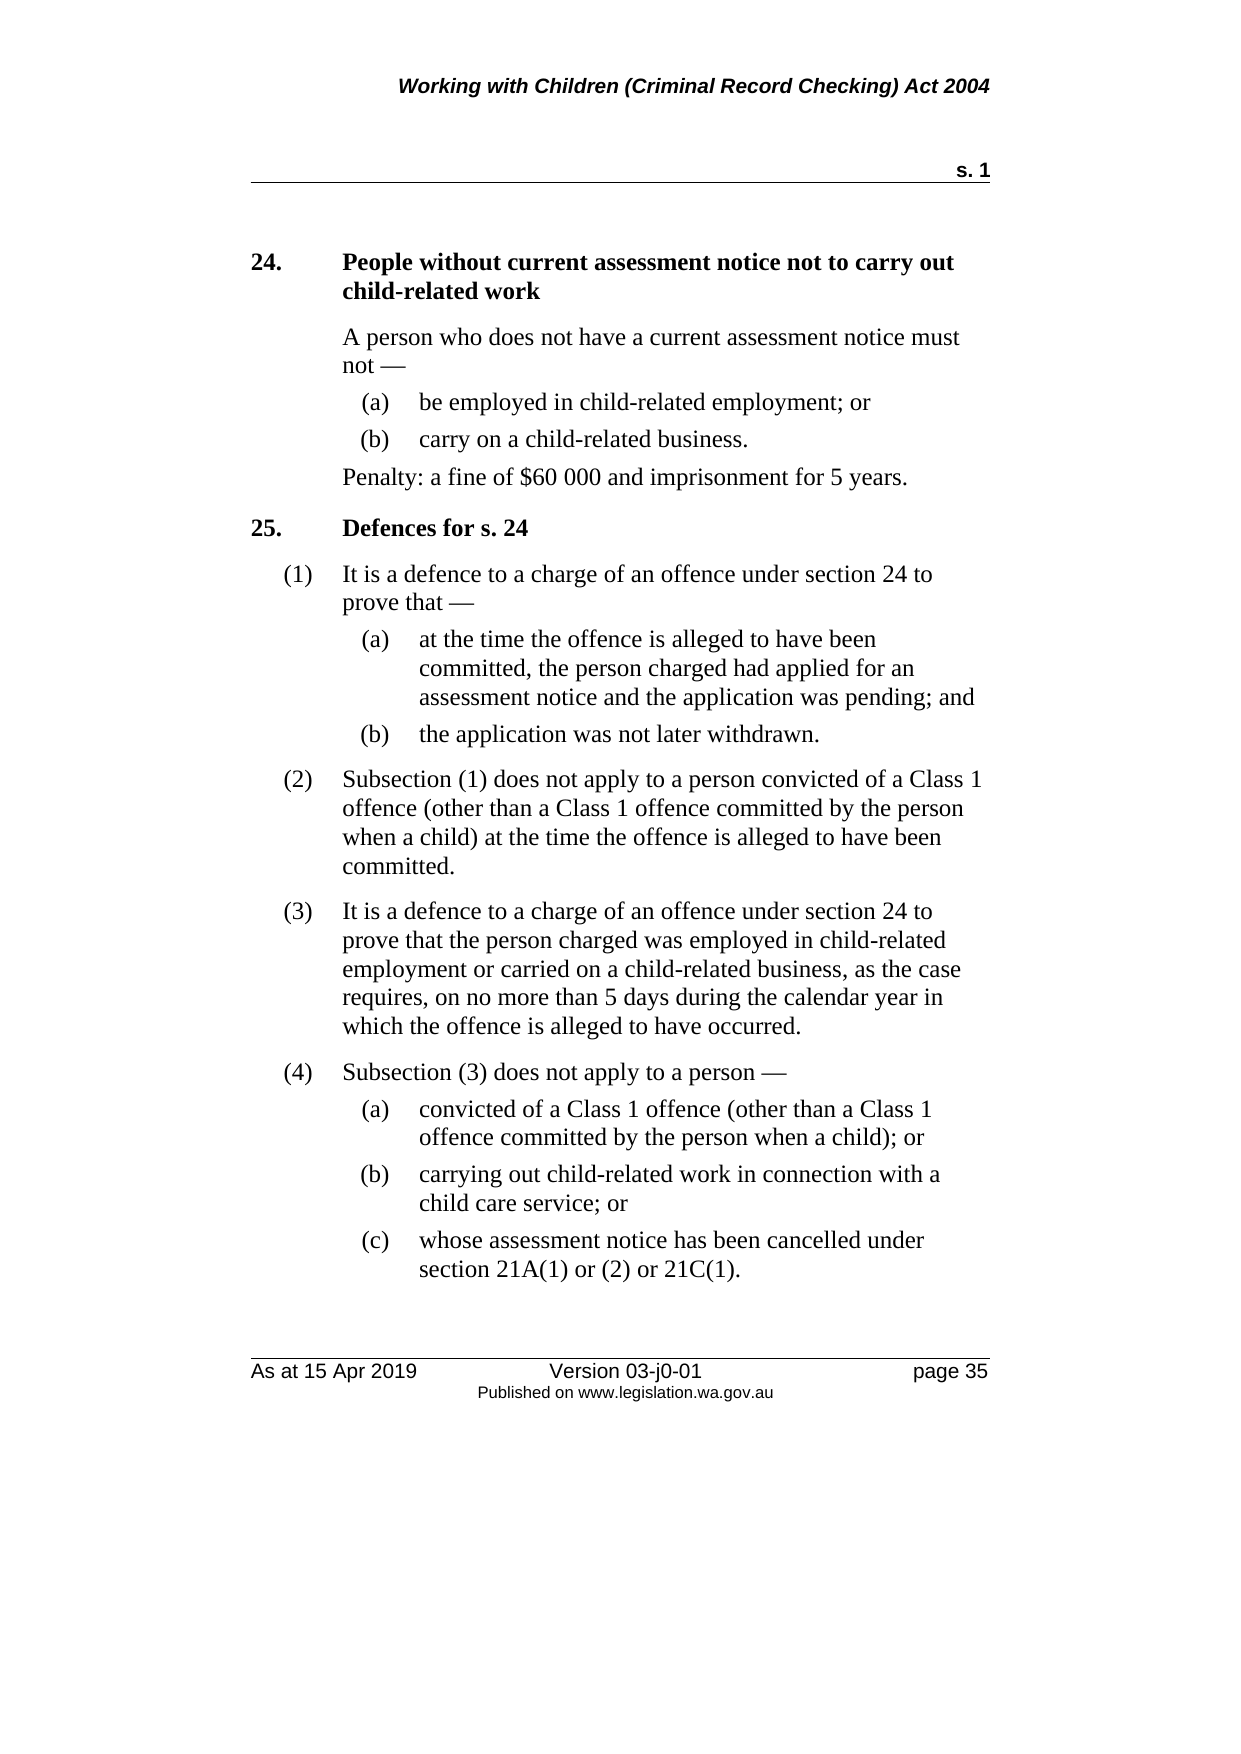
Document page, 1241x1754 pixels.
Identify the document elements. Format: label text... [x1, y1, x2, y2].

text (a) be employed in child-related employment; or [251, 387, 990, 416]
text (2) Subsection (1) does not apply to a person convicted of a Class 1 offence (other than a Class 1 offence committed by the person when a child) at the time the offence is alleged to have been committed. [251, 764, 990, 879]
subtitle 24. People without current assessment notice not to carry out child-related work [251, 247, 990, 305]
text (b) carry on a child-related business. [251, 424, 990, 453]
text (a) convicted of a Class 1 offence (other than a Class 1 offence committed by the person when a child); or [251, 1094, 990, 1151]
text Penalty: a fine of $60 000 and imprisonment for 5 years. [251, 462, 990, 490]
text (c) whose assessment notice has been cancelled under section 21A(1) or (2) or 21C(1). [251, 1225, 990, 1283]
text A person who does not have a current assessment notice must not — [251, 322, 990, 379]
text (b) carrying out child-related work in connection with a child care service; or [251, 1159, 990, 1217]
text (1) It is a defence to a charge of an offence under section 24 to prove that — [251, 559, 990, 616]
text (b) the application was not later withdrawn. [251, 719, 990, 748]
text (4) Subsection (3) does not apply to a person — [251, 1057, 990, 1085]
text (a) at the time the offence is alleged to have been committed, the person charged had applied for an assessment notice and the application was pending; and [251, 624, 990, 711]
subtitle 25. Defences for s. 24 [251, 513, 990, 542]
text (3) It is a defence to a charge of an offence under section 24 to prove that the person charged was employed in child-related employment or carried on a child-related business, as the case requires, on no more than 5 days during the calendar year in which the offence is alleged to have occurred. [251, 896, 990, 1040]
